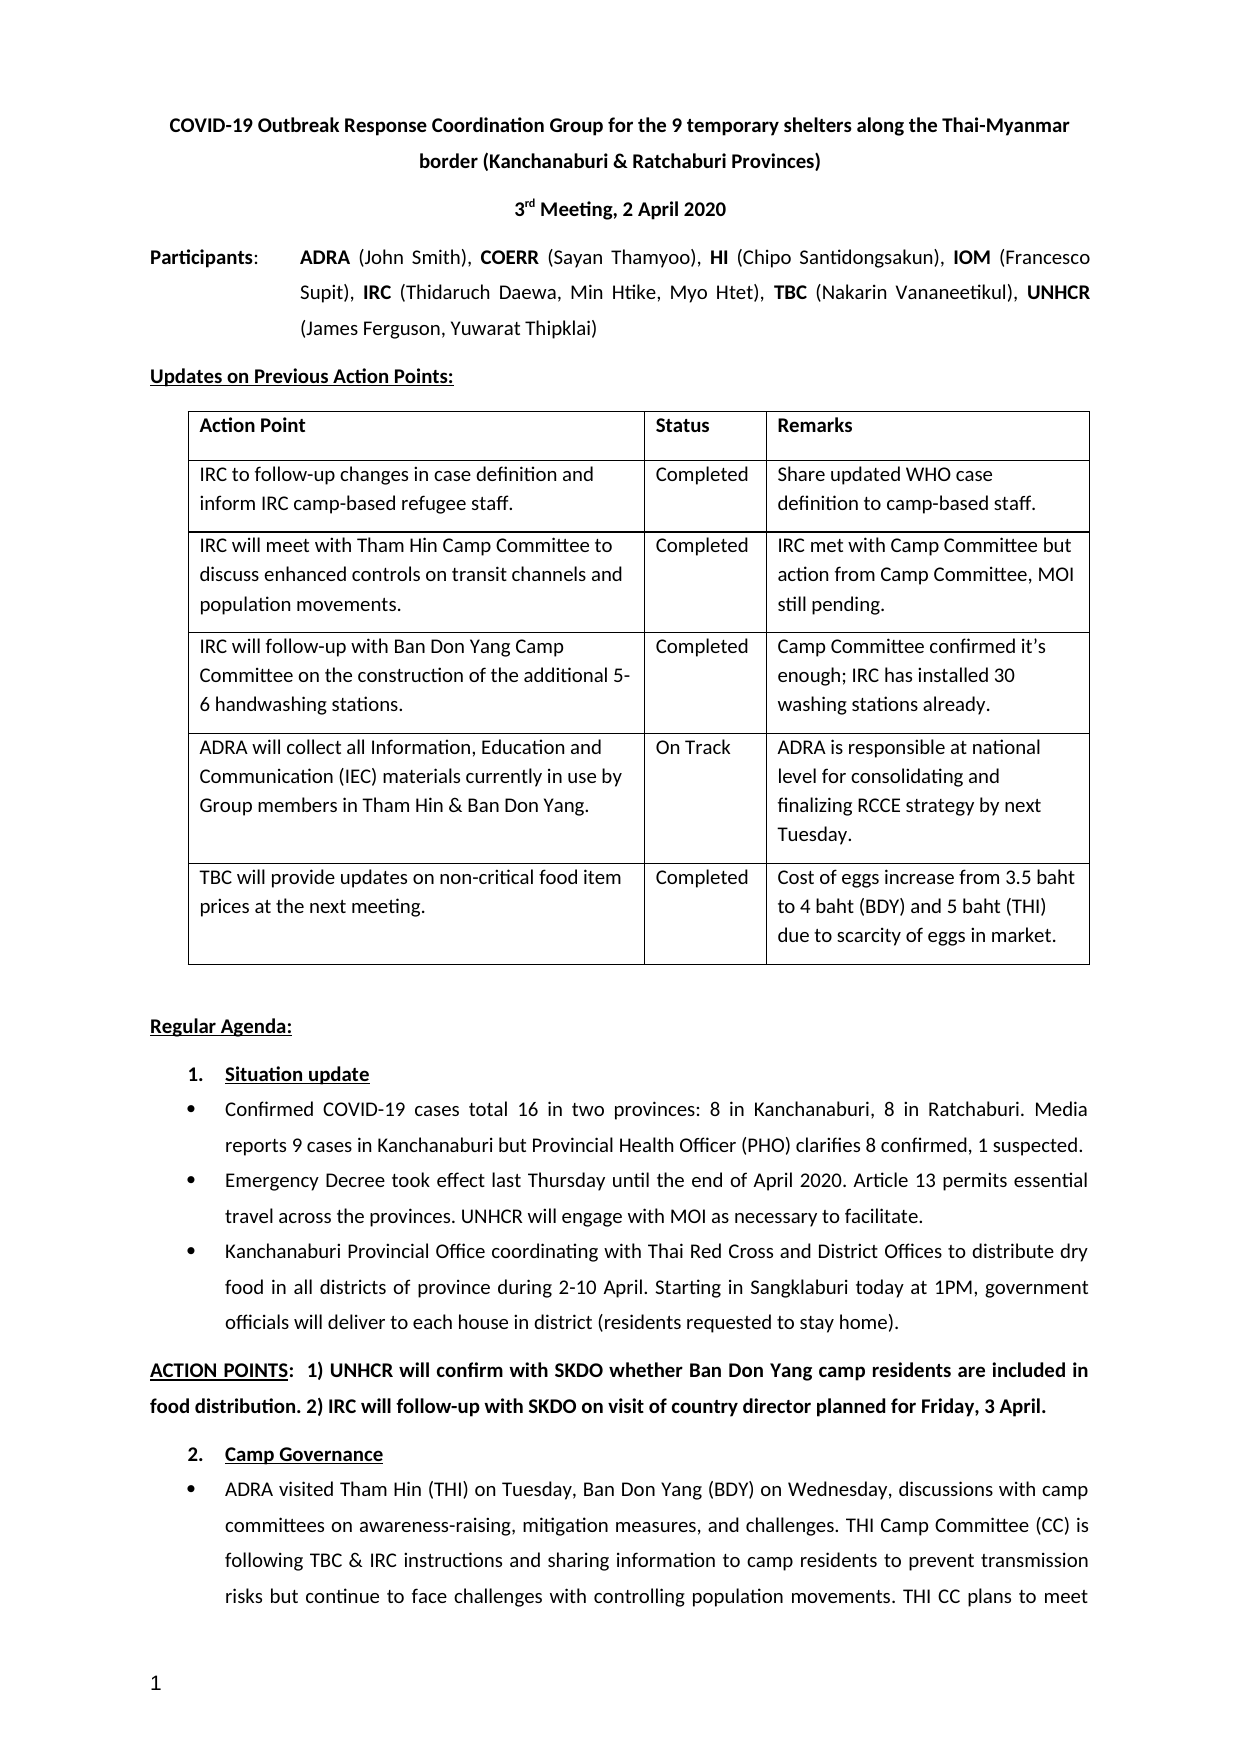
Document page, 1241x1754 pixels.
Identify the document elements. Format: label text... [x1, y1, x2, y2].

table_cell Cost of eggs increase from 3.5 baht to 4 baht (BDY) and 5 baht (THI) due to scarcity of eggs in market. [767, 864, 1089, 964]
table_cell On Track [645, 734, 766, 863]
text ACTION POINTS: 1) UNHCR will confirm with SKDO whether Ban Don Yang camp residents are included in food distribution. 2) IRC will follow-up with SKDO on visit of country director planned for Friday, 3 April. [150, 1358, 1090, 1418]
text Regular Agenda: [150, 1013, 1090, 1038]
list Situation update [187, 1061, 1090, 1086]
text COVID-19 Outbreak Response Coordination Group for the 9 temporary shelters along the Thai-Myanmar border (Kanchanaburi & Ratchaburi Provinces) [150, 112, 1090, 173]
table_cell Completed [645, 533, 766, 632]
table_cell IRC met with Camp Committee but action from Camp Committee, MOI still pending. [767, 533, 1089, 632]
table_cell Camp Committee confirmed it’s enough; IRC has installed 30 washing stations already. [767, 633, 1089, 733]
table_cell Completed [645, 864, 766, 964]
table_cell TBC will provide updates on non-critical food item prices at the next meeting. [189, 864, 644, 964]
list Confirmed COVID-19 cases total 16 in two provinces: 8 in Kanchanaburi, 8 in Ratchaburi. Media reports 9 cases in Kanchanaburi but Provincial Health Officer (PHO) clarifies 8 confirmed, 1 suspected. [187, 1096, 1090, 1157]
text Participants: ADRA (John Smith), COERR (Sayan Thamyoo), HI (Chipo Santidongsakun), IOM (Francesco Supit), IRC (Thidaruch Daewa, Min Htike, Myo Htet), TBC (Nakarin Vananeetikul), UNHCR (James Ferguson, Yuwarat Thipklai) [150, 244, 1090, 341]
table_cell IRC will follow-up with Ban Don Yang Camp Committee on the construction of the additional 5-6 handwashing stations. [189, 633, 644, 733]
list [187, 1477, 1090, 1609]
table_cell ADRA will collect all Information, Education and Communication (IEC) materials currently in use by Group members in Tham Hin & Ban Don Yang. [189, 734, 644, 863]
list Emergency Decree took effect last Thursday until the end of April 2020. Article 13 permits essential travel across the provinces. UNHCR will engage with MOI as necessary to facilitate. [187, 1167, 1090, 1228]
text 3rd Meeting, 2 April 2020 [150, 196, 1090, 221]
table_cell IRC to follow-up changes in case definition and inform IRC camp-based refugee staff. [189, 461, 644, 531]
table_cell Share updated WHO case definition to camp-based staff. [767, 461, 1089, 531]
table_header Remarks [767, 412, 1089, 460]
table_header Status [645, 412, 766, 460]
table_cell ADRA is responsible at national level for consolidating and finalizing RCCE strategy by next Tuesday. [767, 734, 1089, 863]
list Kanchanaburi Provincial Office coordinating with Thai Red Cross and District Offices to distribute dry food in all districts of province during 2-10 April. Starting in Sangklaburi today at 1PM, government officials will deliver to each house in district (residents requested to stay home). [187, 1238, 1090, 1335]
list Camp Governance [187, 1441, 1090, 1467]
table_cell Completed [645, 633, 766, 733]
text Updates on Previous Action Points: [150, 363, 1090, 388]
table_cell Completed [645, 461, 766, 531]
table_header Action Point [189, 412, 644, 460]
table_cell IRC will meet with Tham Hin Camp Committee to discuss enhanced controls on transit channels and population movements. [189, 533, 644, 632]
